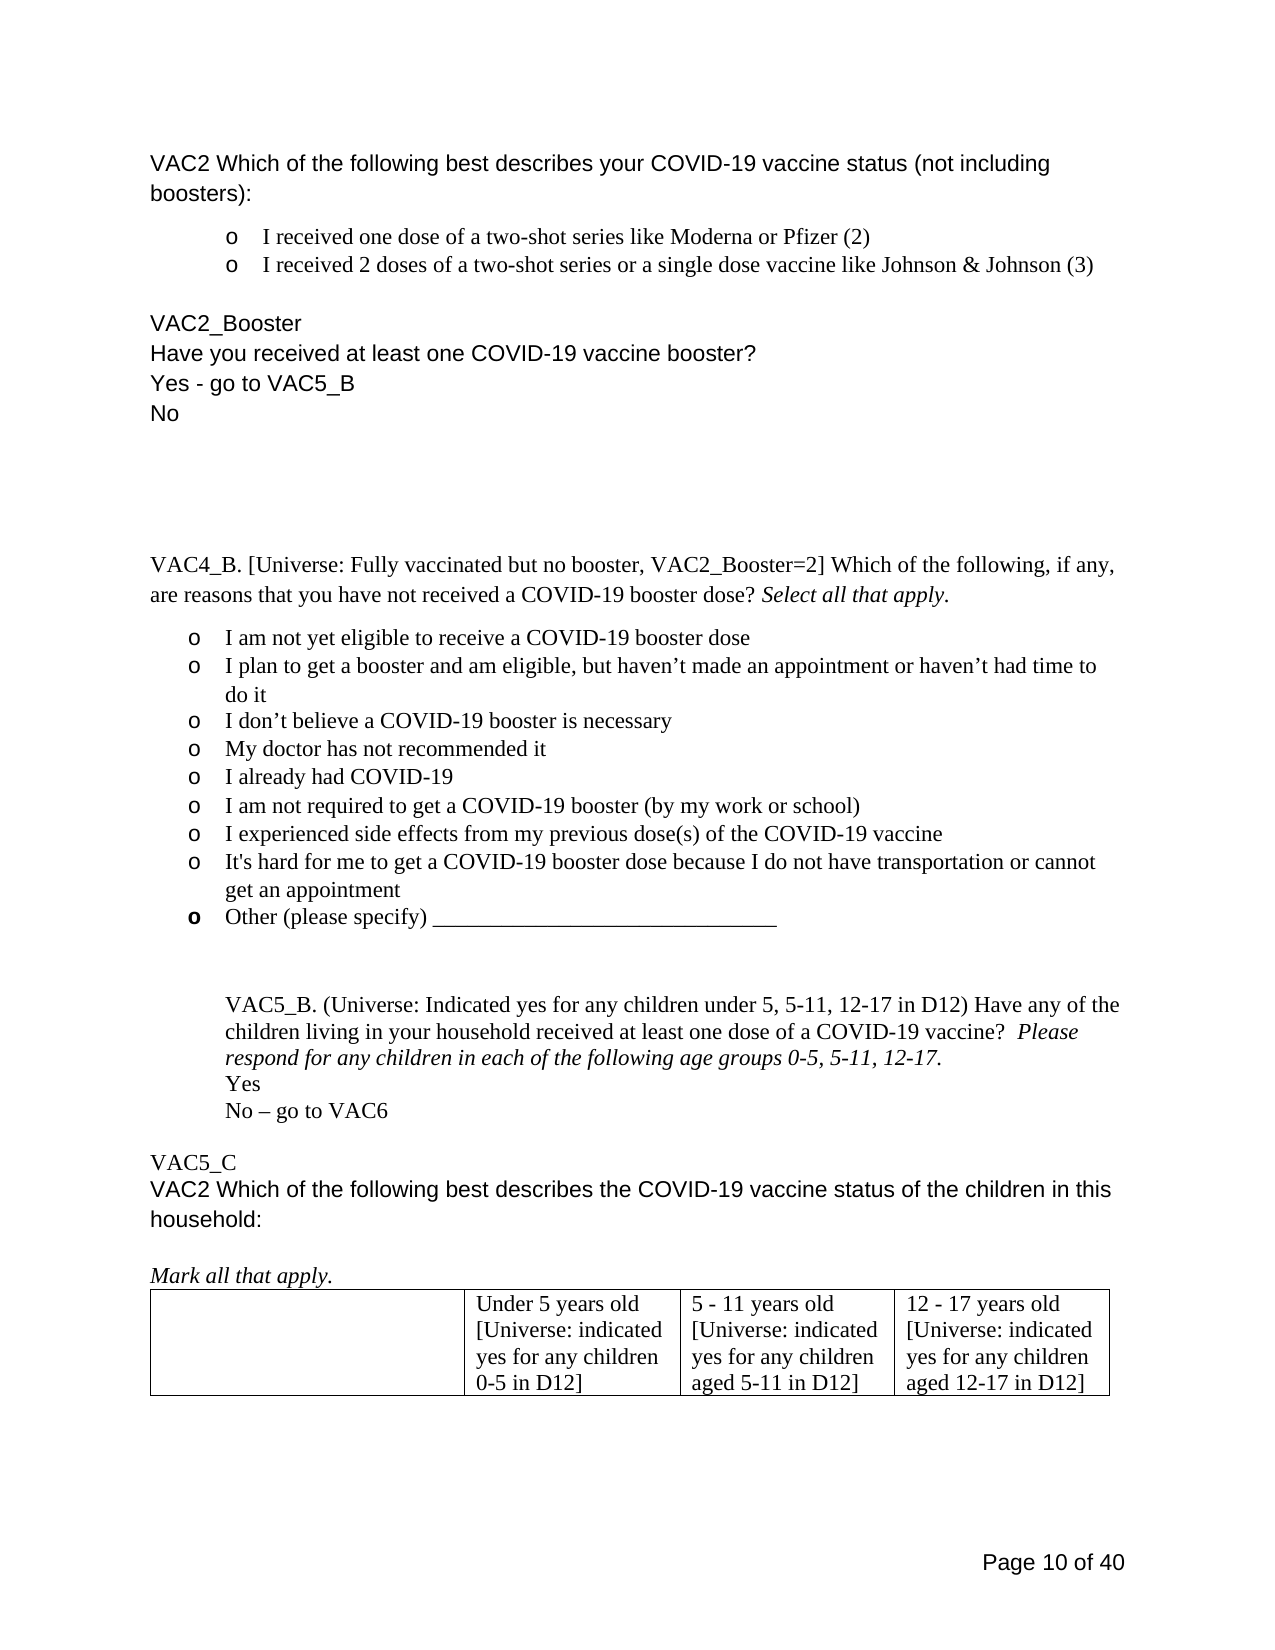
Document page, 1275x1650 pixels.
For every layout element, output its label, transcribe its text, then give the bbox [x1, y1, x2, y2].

text Yes [225, 1070, 1125, 1097]
text VAC5_C [150, 1149, 1125, 1176]
list I received 2 doses of a two-shot series or a single dose vaccine like Johnson & Johnson (3) [225, 251, 1125, 279]
table_header 5 - 11 years old [Universe: indicated yes for any children aged 5-11 in D12] [681, 1290, 894, 1395]
text VAC2_Booster [150, 309, 1125, 336]
text No – go to VAC6 [225, 1097, 1125, 1123]
text VAC5_B. (Universe: Indicated yes for any children under 5, 5-11, 12-17 in D12) Have any of the children living in your household received at least one dose of a COVID-19 vaccine? Please respond for any children in each of the following age groups 0-5, 5-11, 12-17. [225, 991, 1125, 1070]
list I already had COVID-19 [187, 763, 1125, 792]
list My doctor has not recommended it [187, 735, 1125, 763]
list I experienced side effects from my previous dose(s) of the COVID-19 vaccine [187, 820, 1125, 848]
table_header 12 - 17 years old [Universe: indicated yes for any children aged 12-17 in D12] [895, 1290, 1109, 1395]
list It's hard for me to get a COVID-19 booster dose because I do not have transportation or cannot get an appointment [187, 848, 1125, 903]
text VAC2 Which of the following best describes your COVID-19 vaccine status (not including boosters): [150, 150, 1125, 207]
list I plan to get a booster and am eligible, but haven’t made an appointment or haven’t had time to do it [187, 652, 1125, 707]
table_header Under 5 years old [Universe: indicated yes for any children 0-5 in D12] [465, 1290, 680, 1395]
text VAC2 Which of the following best describes the COVID-19 vaccine status of the children in this household: [150, 1176, 1125, 1232]
list I am not required to get a COVID-19 booster (by my work or school) [187, 792, 1125, 820]
list Other (please specify) ______________________________ [187, 903, 1125, 931]
text Mark all that apply. [150, 1263, 1125, 1289]
list I don’t believe a COVID-19 booster is necessary [187, 707, 1125, 735]
text Have you received at least one COVID-19 vaccine booster? [150, 340, 1125, 366]
text No [150, 400, 1125, 427]
text VAC4_B. [Universe: Fully vaccinated but no booster, VAC2_Booster=2] Which of the following, if any, are reasons that you have not received a COVID-19 booster dose? Select all that apply. [150, 551, 1125, 608]
table_header [151, 1290, 464, 1395]
text Yes - go to VAC5_B [150, 370, 1125, 396]
list I received one dose of a two-shot series like Moderna or Pfizer (2) [225, 223, 1125, 251]
list I am not yet eligible to receive a COVID-19 booster dose [187, 624, 1125, 652]
